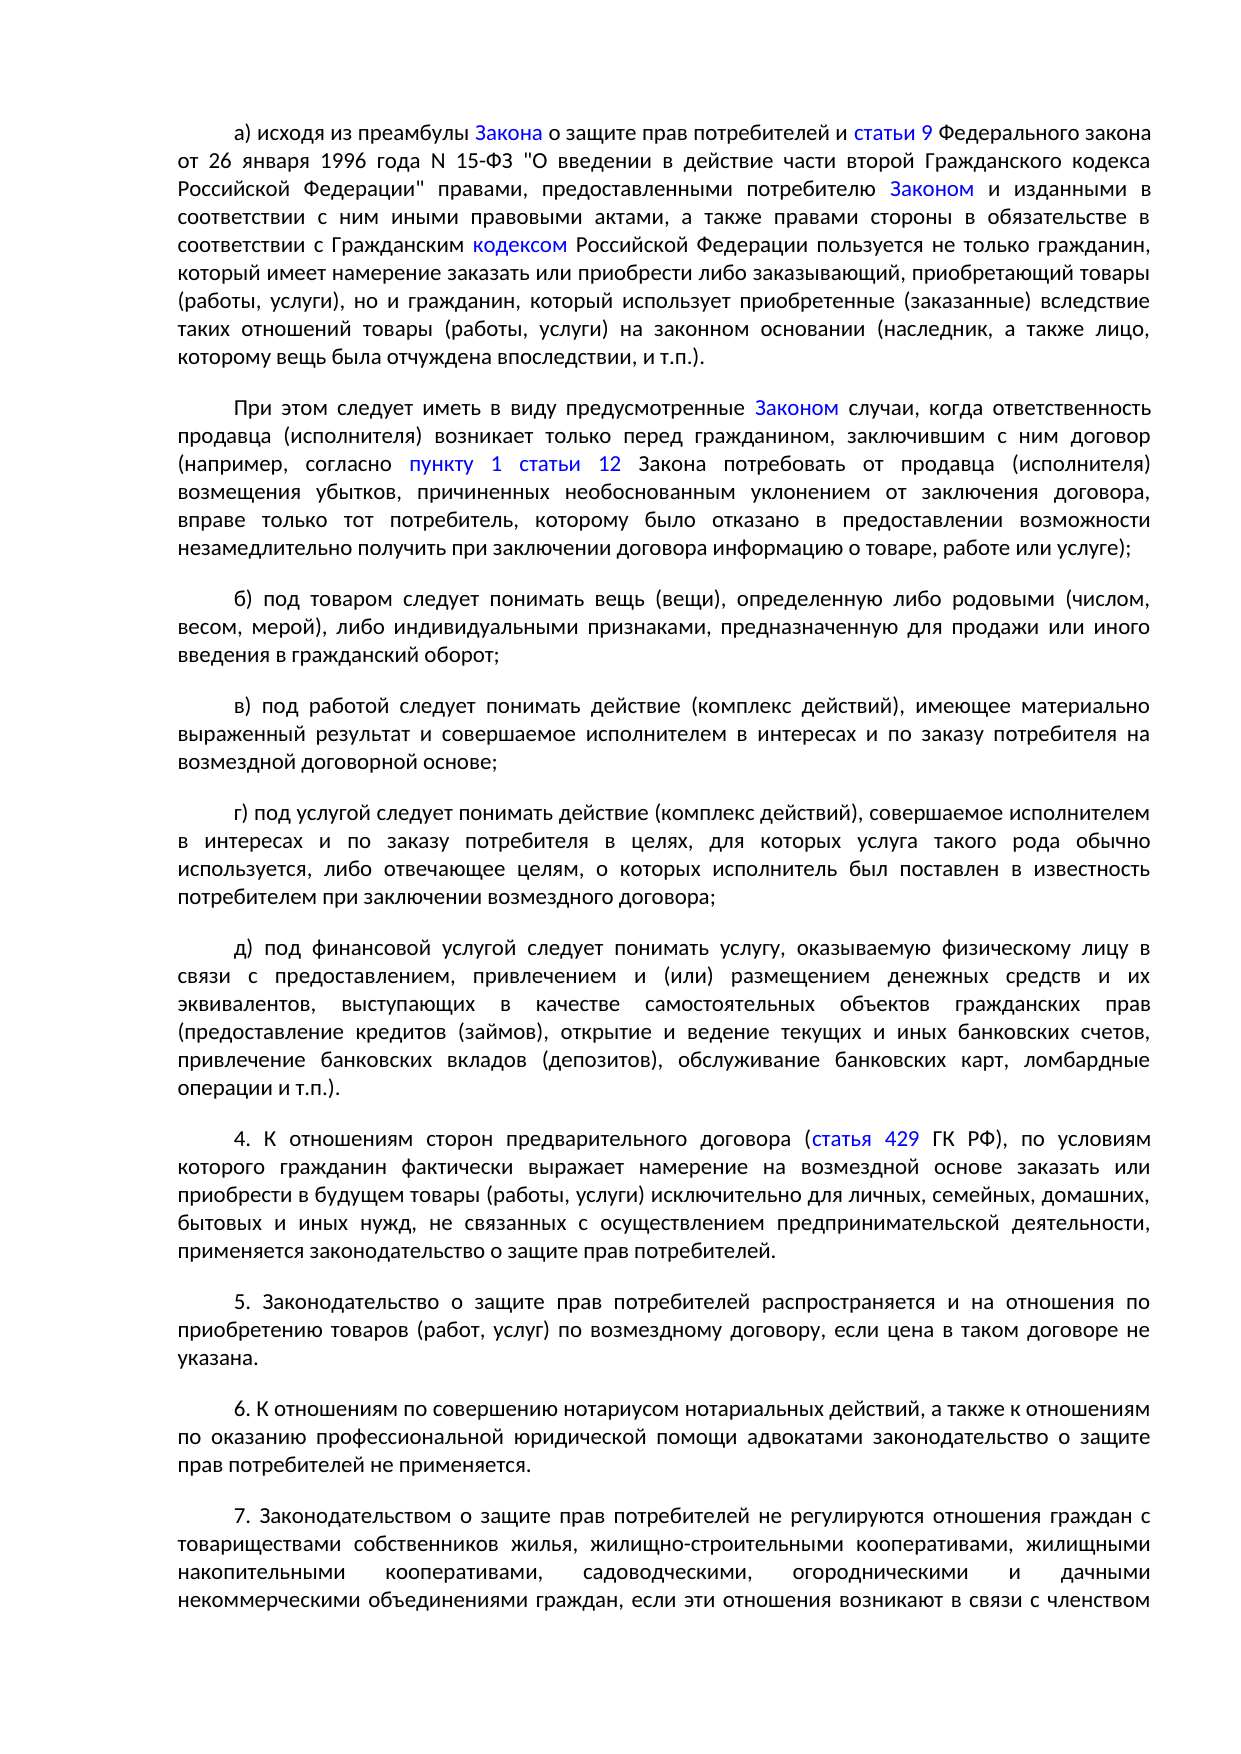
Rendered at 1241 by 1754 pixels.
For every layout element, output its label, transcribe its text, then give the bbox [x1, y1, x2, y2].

text 6. К отношениям по совершению нотариусом нотариальных действий, а также к отношениям по оказанию профессиональной юридической помощи адвокатами законодательство о защите прав потребителей не применяется. [177, 1394, 1152, 1478]
text При этом следует иметь в виду предусмотренные Законом случаи, когда ответственность продавца (исполнителя) возникает только перед гражданином, заключившим с ним договор (например, согласно пункту 1 статьи 12 Закона потребовать от продавца (исполнителя) возмещения убытков, причиненных необоснованным уклонением от заключения договора, вправе только тот потребитель, которому было отказано в предоставлении возможности незамедлительно получить при заключении договора информацию о товаре, работе или услуге); [177, 393, 1152, 561]
text д) под финансовой услугой следует понимать услугу, оказываемую физическому лицу в связи с предоставлением, привлечением и (или) размещением денежных средств и их эквивалентов, выступающих в качестве самостоятельных объектов гражданских прав (предоставление кредитов (займов), открытие и ведение текущих и иных банковских счетов, привлечение банковских вкладов (депозитов), обслуживание банковских карт, ломбардные операции и т.п.). [177, 933, 1152, 1101]
text в) под работой следует понимать действие (комплекс действий), имеющее материально выраженный результат и совершаемое исполнителем в интересах и по заказу потребителя на возмездной договорной основе; [177, 691, 1152, 775]
text б) под товаром следует понимать вещь (вещи), определенную либо родовыми (числом, весом, мерой), либо индивидуальными признаками, предназначенную для продажи или иного введения в гражданский оборот; [177, 584, 1152, 668]
text 5. Законодательство о защите прав потребителей распространяется и на отношения по приобретению товаров (работ, услуг) по возмездному договору, если цена в таком договоре не указана. [177, 1287, 1152, 1371]
text а) исходя из преамбулы Закона о защите прав потребителей и статьи 9 Федерального закона от 26 января 1996 года N 15-ФЗ "О введении в действие части второй Гражданского кодекса Российской Федерации" правами, предоставленными потребителю Законом и изданными в соответствии с ним иными правовыми актами, а также правами стороны в обязательстве в соответствии с Гражданским кодексом Российской Федерации пользуется не только гражданин, который имеет намерение заказать или приобрести либо заказывающий, приобретающий товары (работы, услуги), но и гражданин, который использует приобретенные (заказанные) вследствие таких отношений товары (работы, услуги) на законном основании (наследник, а также лицо, которому вещь была отчуждена впоследствии, и т.п.). [177, 118, 1152, 370]
text 4. К отношениям сторон предварительного договора (статья 429 ГК РФ), по условиям которого гражданин фактически выражает намерение на возмездной основе заказать или приобрести в будущем товары (работы, услуги) исключительно для личных, семейных, домашних, бытовых и иных нужд, не связанных с осуществлением предпринимательской деятельности, применяется законодательство о защите прав потребителей. [177, 1124, 1152, 1264]
text г) под услугой следует понимать действие (комплекс действий), совершаемое исполнителем в интересах и по заказу потребителя в целях, для которых услуга такого рода обычно используется, либо отвечающее целям, о которых исполнитель был поставлен в известность потребителем при заключении возмездного договора; [177, 798, 1152, 910]
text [177, 1501, 1152, 1613]
